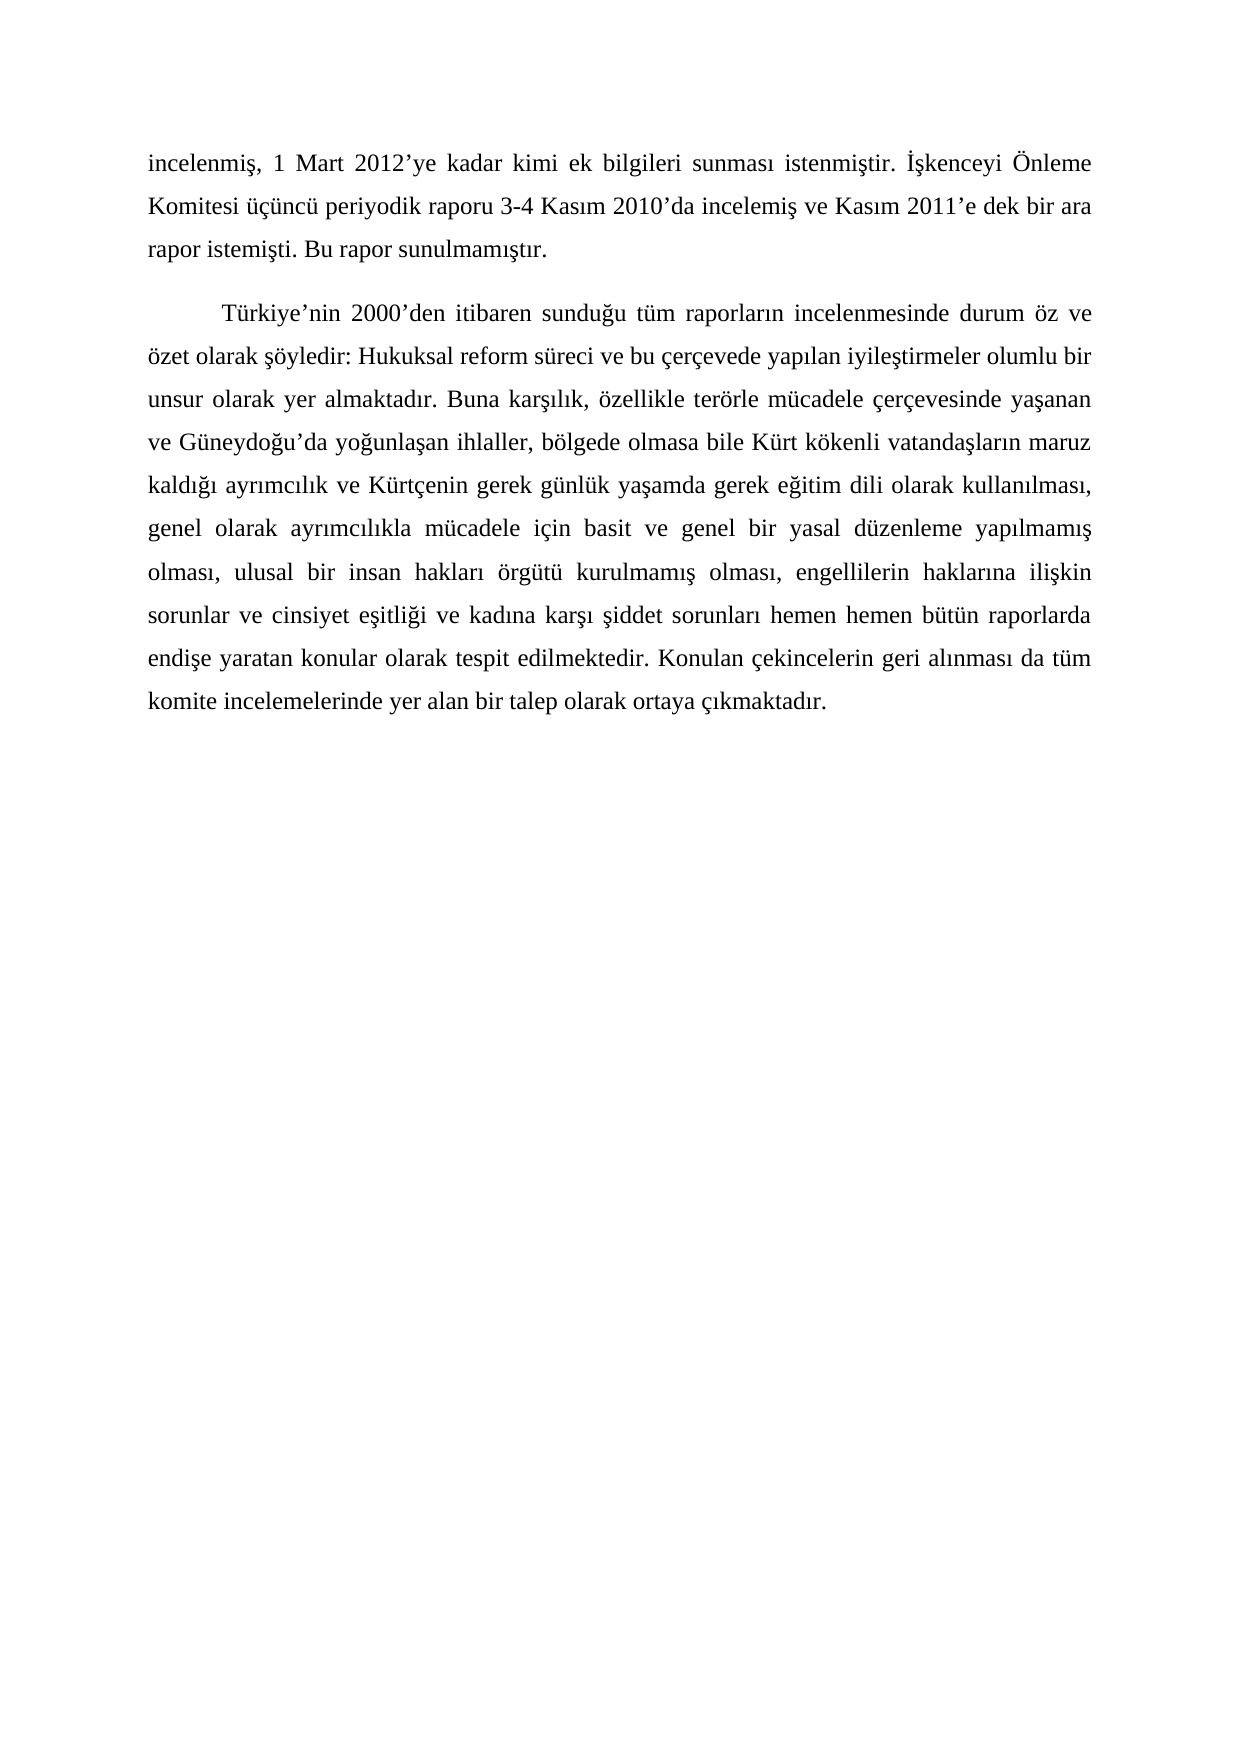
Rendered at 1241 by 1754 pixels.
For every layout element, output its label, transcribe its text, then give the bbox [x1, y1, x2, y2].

text Türkiye’nin 2000’den itibaren sunduğu tüm raporların incelenmesinde durum öz ve özet olarak şöyledir: Hukuksal reform süreci ve bu çerçevede yapılan iyileştirmeler olumlu bir unsur olarak yer almaktadır. Buna karşılık, özellikle terörle mücadele çerçevesinde yaşanan ve Güneydoğu’da yoğunlaşan ihlaller, bölgede olmasa bile Kürt kökenli vatandaşların maruz kaldığı ayrımcılık ve Kürtçenin gerek günlük yaşamda gerek eğitim dili olarak kullanılması, genel olarak ayrımcılıkla mücadele için basit ve genel bir yasal düzenleme yapılmamış olması, ulusal bir insan hakları örgütü kurulmamış olması, engellilerin haklarına ilişkin sorunlar ve cinsiyet eşitliği ve kadına karşı şiddet sorunları hemen hemen bütün raporlarda endişe yaratan konular olarak tespit edilmektedir. Konulan çekincelerin geri alınması da tüm komite incelemelerinde yer alan bir talep olarak ortaya çıkmaktadır. [148, 298, 1093, 715]
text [148, 148, 1093, 263]
